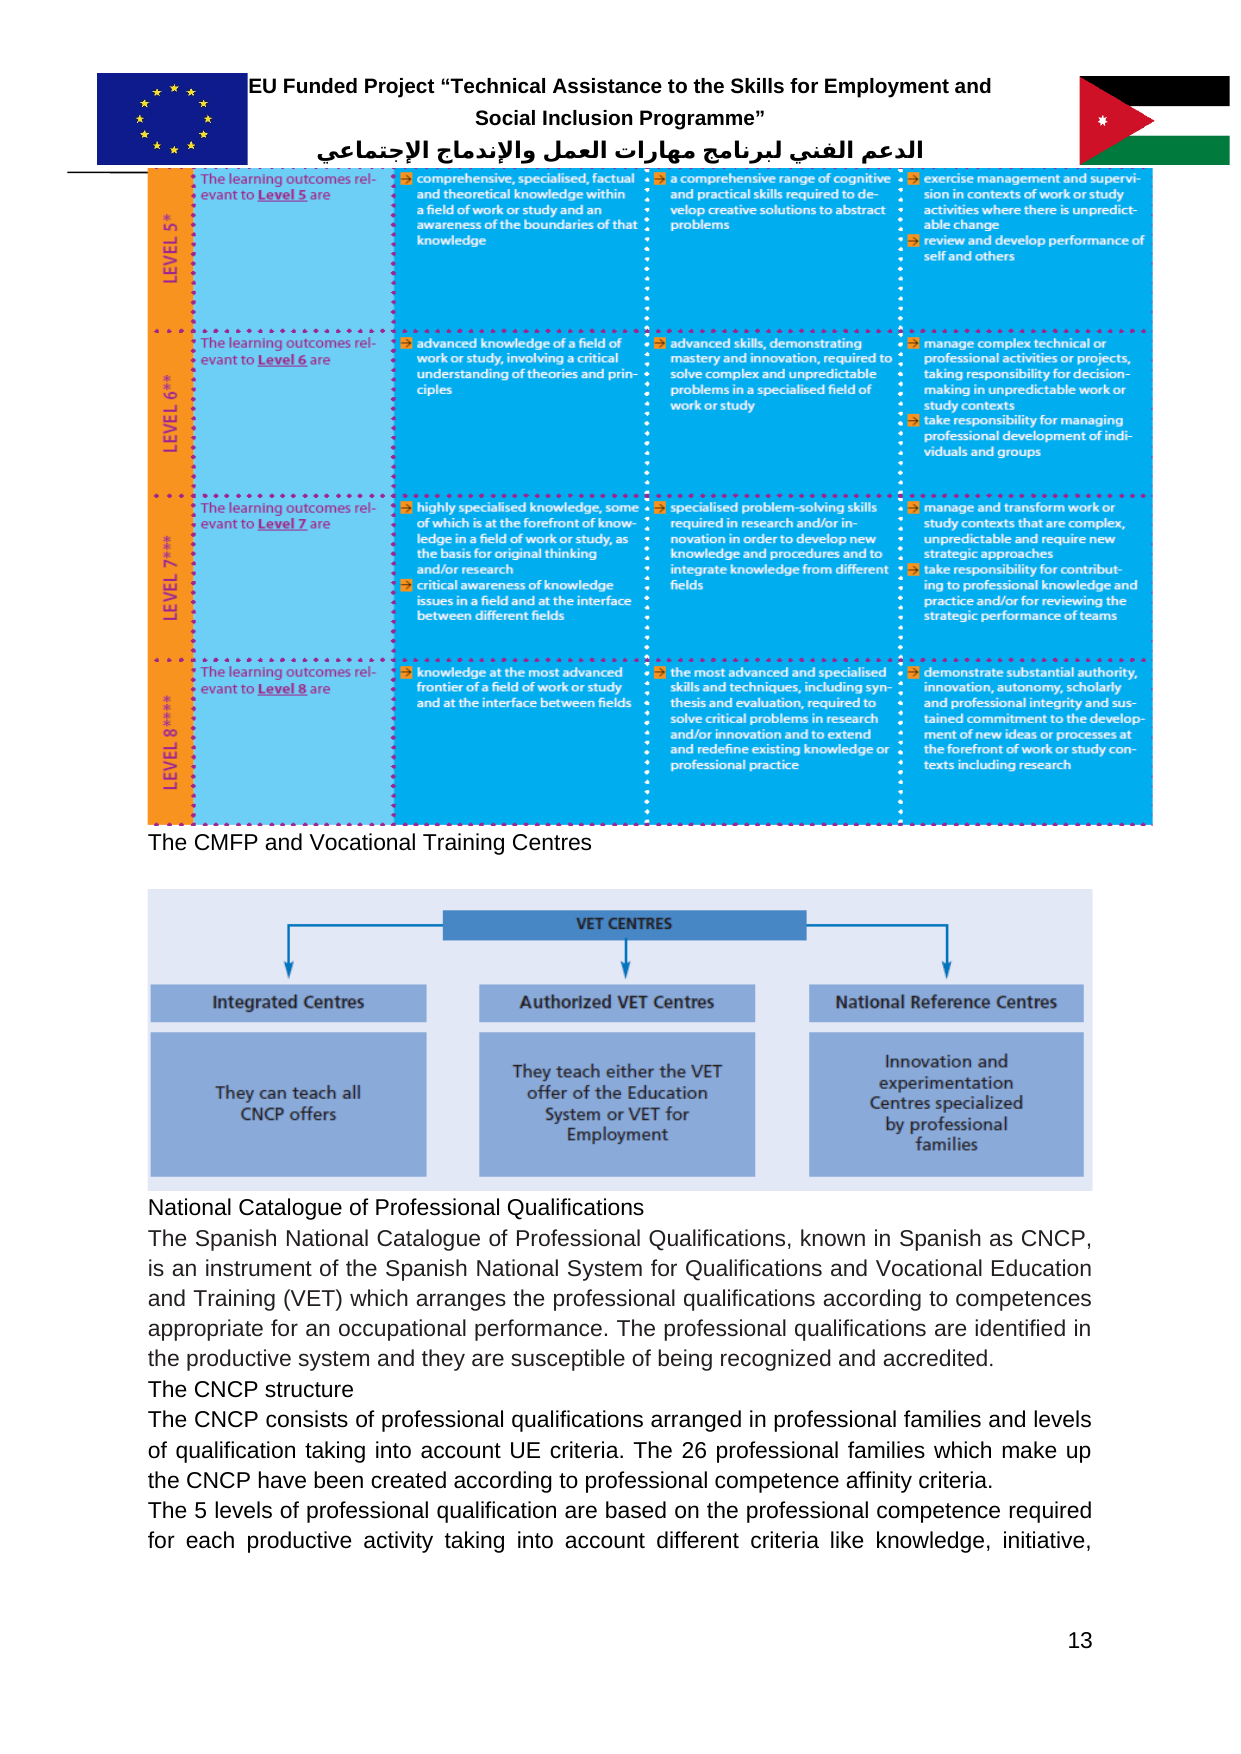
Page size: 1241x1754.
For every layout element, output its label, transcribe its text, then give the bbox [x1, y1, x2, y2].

text National Catalogue of Professional Qualifications [148, 1194, 1093, 1221]
picture [1079, 76, 1230, 165]
text The Spanish National Catalogue of Professional Qualifications, known in Spanish as CNCP, is an instrument of the Spanish National System for Qualifications and Vocational Education and Training (VET) which arranges the professional qualifications according to competences appropriate for an occupational performance. The professional qualifications are identified in the productive system and they are susceptible of being recognized and accredited. [148, 1224, 1093, 1372]
text The CMFP and Vocational Training Centres [148, 826, 1093, 856]
picture [97, 73, 248, 165]
text The CNCP structure [148, 1376, 1093, 1403]
text The CNCP consists of professional qualifications arranged in professional families and levels of qualification taking into account UE criteria. The 26 professional families which make up the CNCP have been created according to professional competence affinity criteria. [148, 1406, 1093, 1493]
